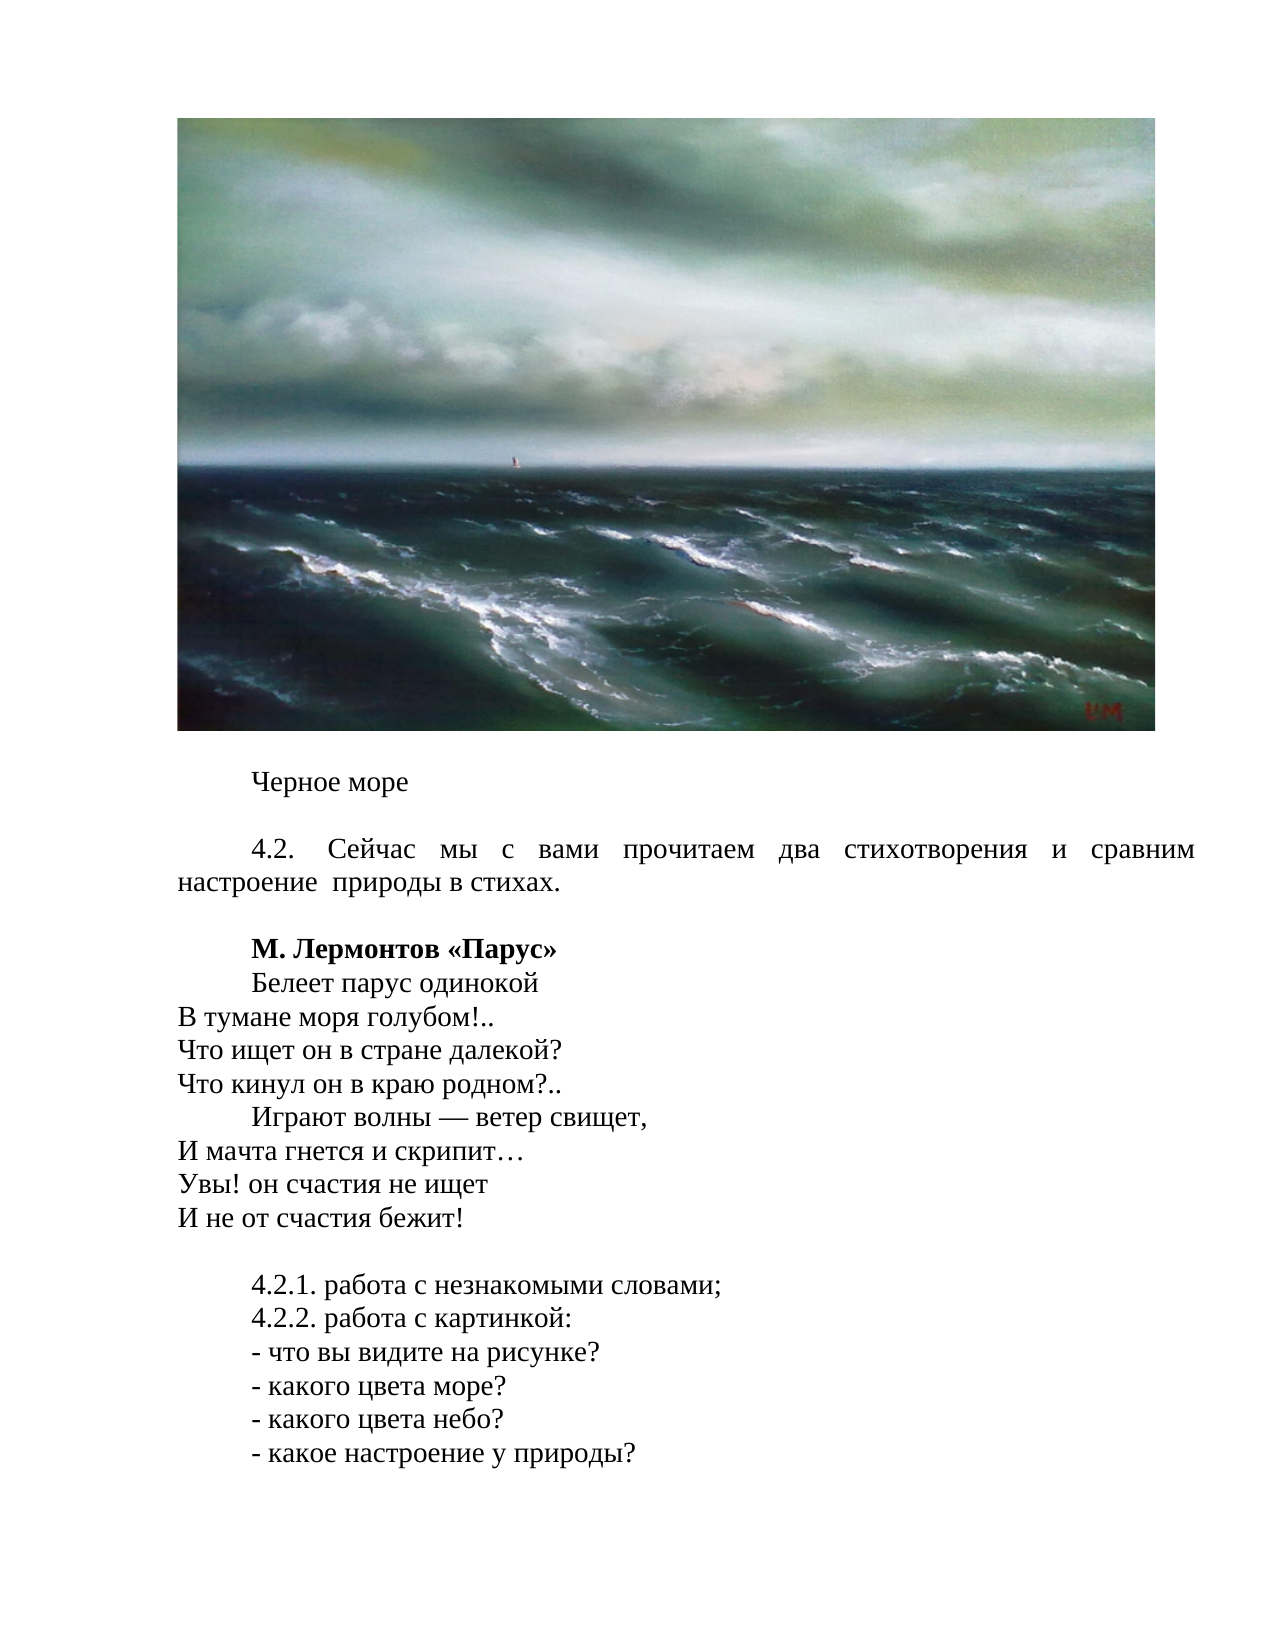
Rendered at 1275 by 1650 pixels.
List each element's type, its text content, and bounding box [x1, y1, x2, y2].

list Сейчас мы с вами прочитаем два стихотворения и сравним настроение природы в стихах. [177, 831, 1196, 898]
text Играют волны — ветер свищет, И мачта гнется и скрипит… Увы! он счастия не ищет И не от счастия бежит! [177, 1099, 1196, 1233]
text 4.2.1. работа с незнакомыми словами; [177, 1267, 1196, 1301]
text - что вы видите на рисунке? [177, 1334, 1196, 1368]
text 4.2.2. работа с картинкой: [177, 1301, 1196, 1334]
text - какого цвета море? [177, 1368, 1196, 1401]
text Белеет парус одинокой В тумане моря голубом!.. Что ищет он в стране далекой? Что кинул он в краю родном?.. [177, 965, 1196, 1099]
text Черное море [177, 764, 1196, 797]
text - какое настроение у природы? [177, 1435, 1196, 1468]
text - какого цвета небо? [177, 1401, 1196, 1435]
picture [177, 118, 1156, 731]
text М. Лермонтов «Парус» [177, 932, 1196, 965]
